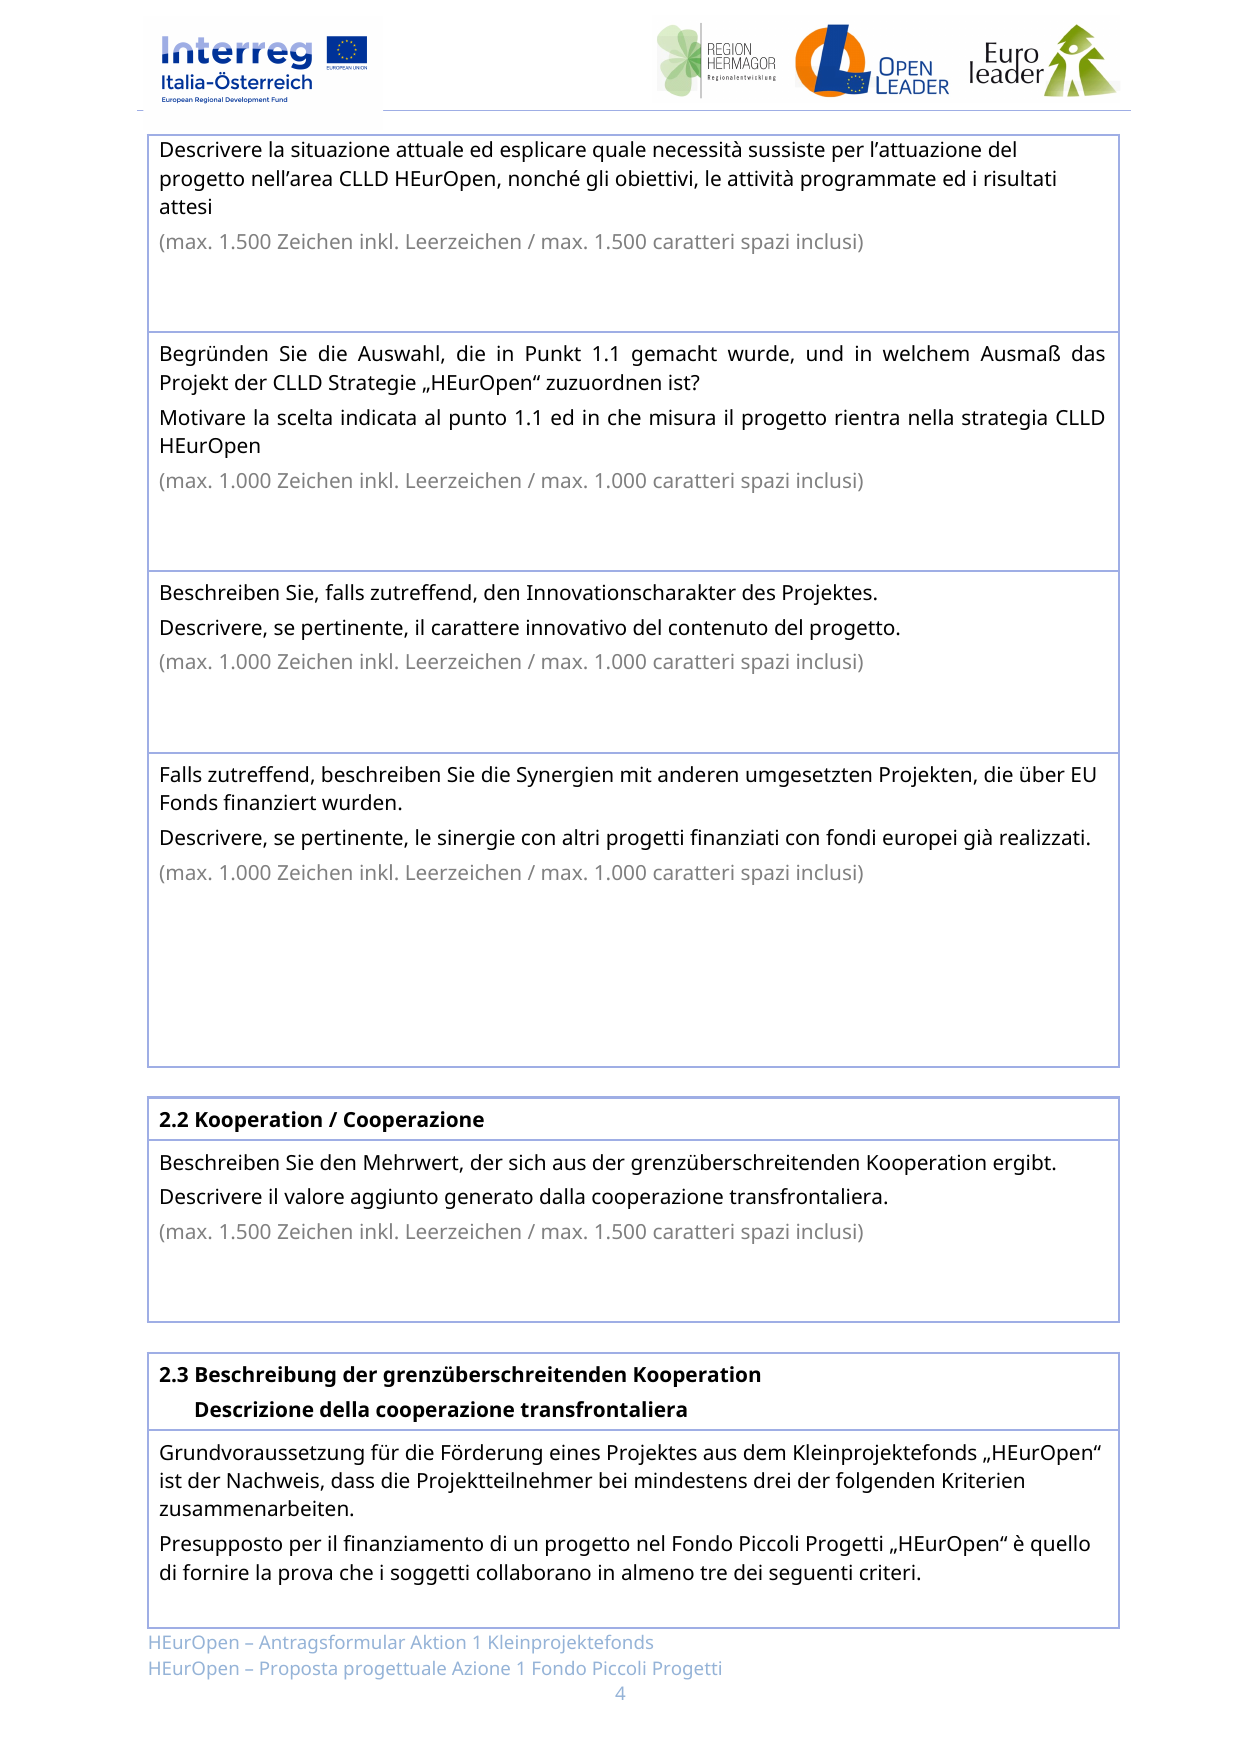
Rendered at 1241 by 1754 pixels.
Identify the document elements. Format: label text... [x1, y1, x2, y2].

table_cell Falls zutreffend, beschreiben Sie die Synergien mit anderen umgesetzten Projekten, die über EU Fonds finanziert wurden. Descrivere, se pertinente, le sinergie con altri progetti finanziati con fondi europei già realizzati. (max. 1.000 Zeichen inkl. Leerzeichen / max. 1.000 caratteri spazi inclusi) [149, 754, 1118, 1066]
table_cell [149, 136, 1118, 331]
table_cell Beschreiben Sie, falls zutreffend, den Innovationscharakter des Projektes. Descrivere, se pertinente, il carattere innovativo del contenuto del progetto. (max. 1.000 Zeichen inkl. Leerzeichen / max. 1.000 caratteri spazi inclusi) [149, 572, 1118, 752]
table_cell Begründen Sie die Auswahl, die in Punkt 1.1 gemacht wurde, und in welchem Ausmaß das Projekt der CLLD Strategie „HEurOpen“ zuzuordnen ist? Motivare la scelta indicata al punto 1.1 ed in che misura il progetto rientra nella strategia CLLD HEurOpen (max. 1.000 Zeichen inkl. Leerzeichen / max. 1.000 caratteri spazi inclusi) [149, 333, 1118, 570]
picture [651, 15, 1121, 103]
table_header 2.3 Beschreibung der grenzüberschreitenden Kooperation Descrizione della cooperazione transfrontaliera [149, 1354, 1118, 1429]
table_header 2.2 Kooperation / Cooperazione [149, 1099, 1118, 1139]
table_cell Grundvoraussetzung für die Förderung eines Projektes aus dem Kleinprojektefonds „HEurOpen“ ist der Nachweis, dass die Projektteilnehmer bei mindestens drei der folgenden Kriterien zusammenarbeiten. Presupposto per il finanziamento di un progetto nel Fondo Piccoli Progetti „HEurOpen“ è quello di fornire la prova che i soggetti collaborano in almeno tre dei seguenti criteri. [149, 1431, 1118, 1627]
table_cell Beschreiben Sie den Mehrwert, der sich aus der grenzüberschreitenden Kooperation ergibt. Descrivere il valore aggiunto generato dalla cooperazione transfrontaliera. (max. 1.500 Zeichen inkl. Leerzeichen / max. 1.500 caratteri spazi inclusi) [149, 1141, 1118, 1321]
picture [142, 16, 383, 129]
